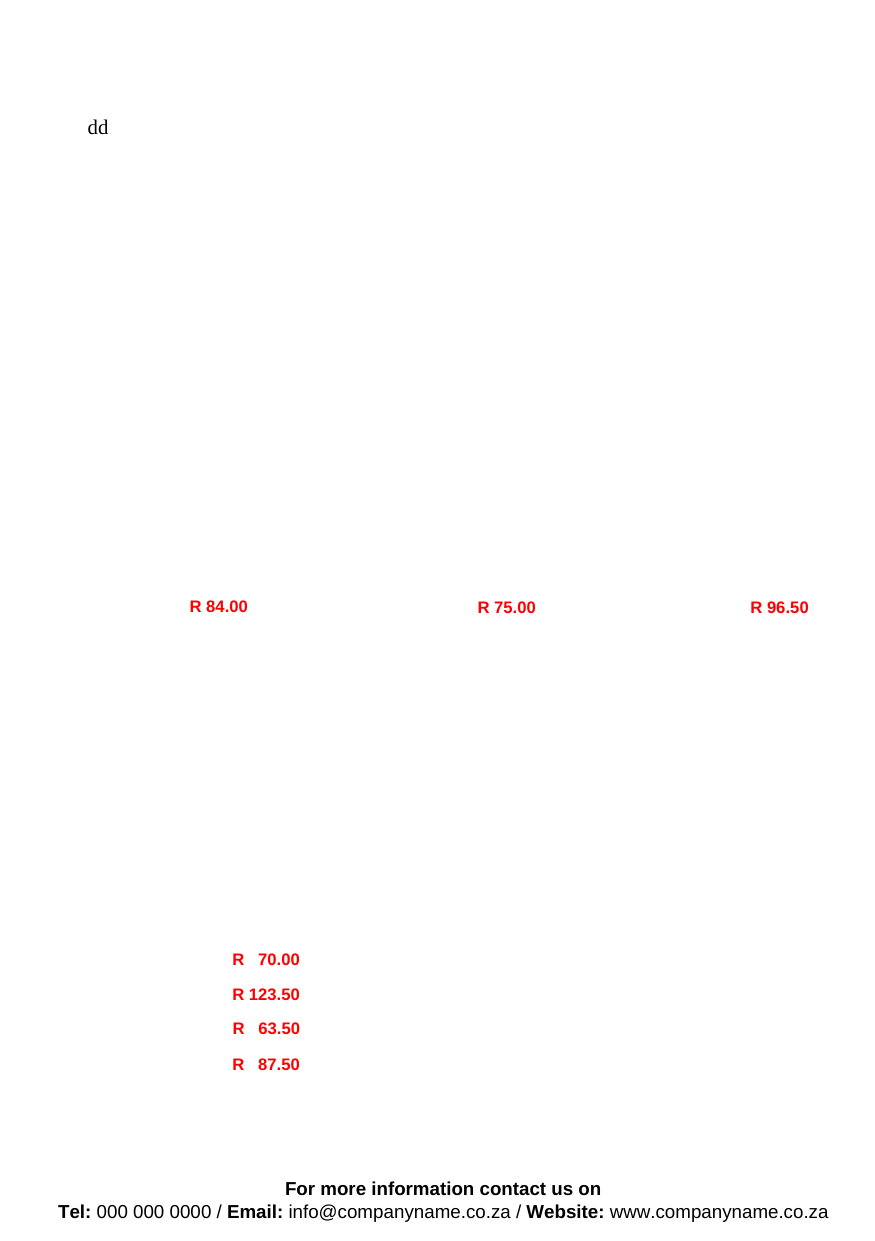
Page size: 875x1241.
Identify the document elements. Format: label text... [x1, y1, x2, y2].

text dd [87, 114, 787, 139]
